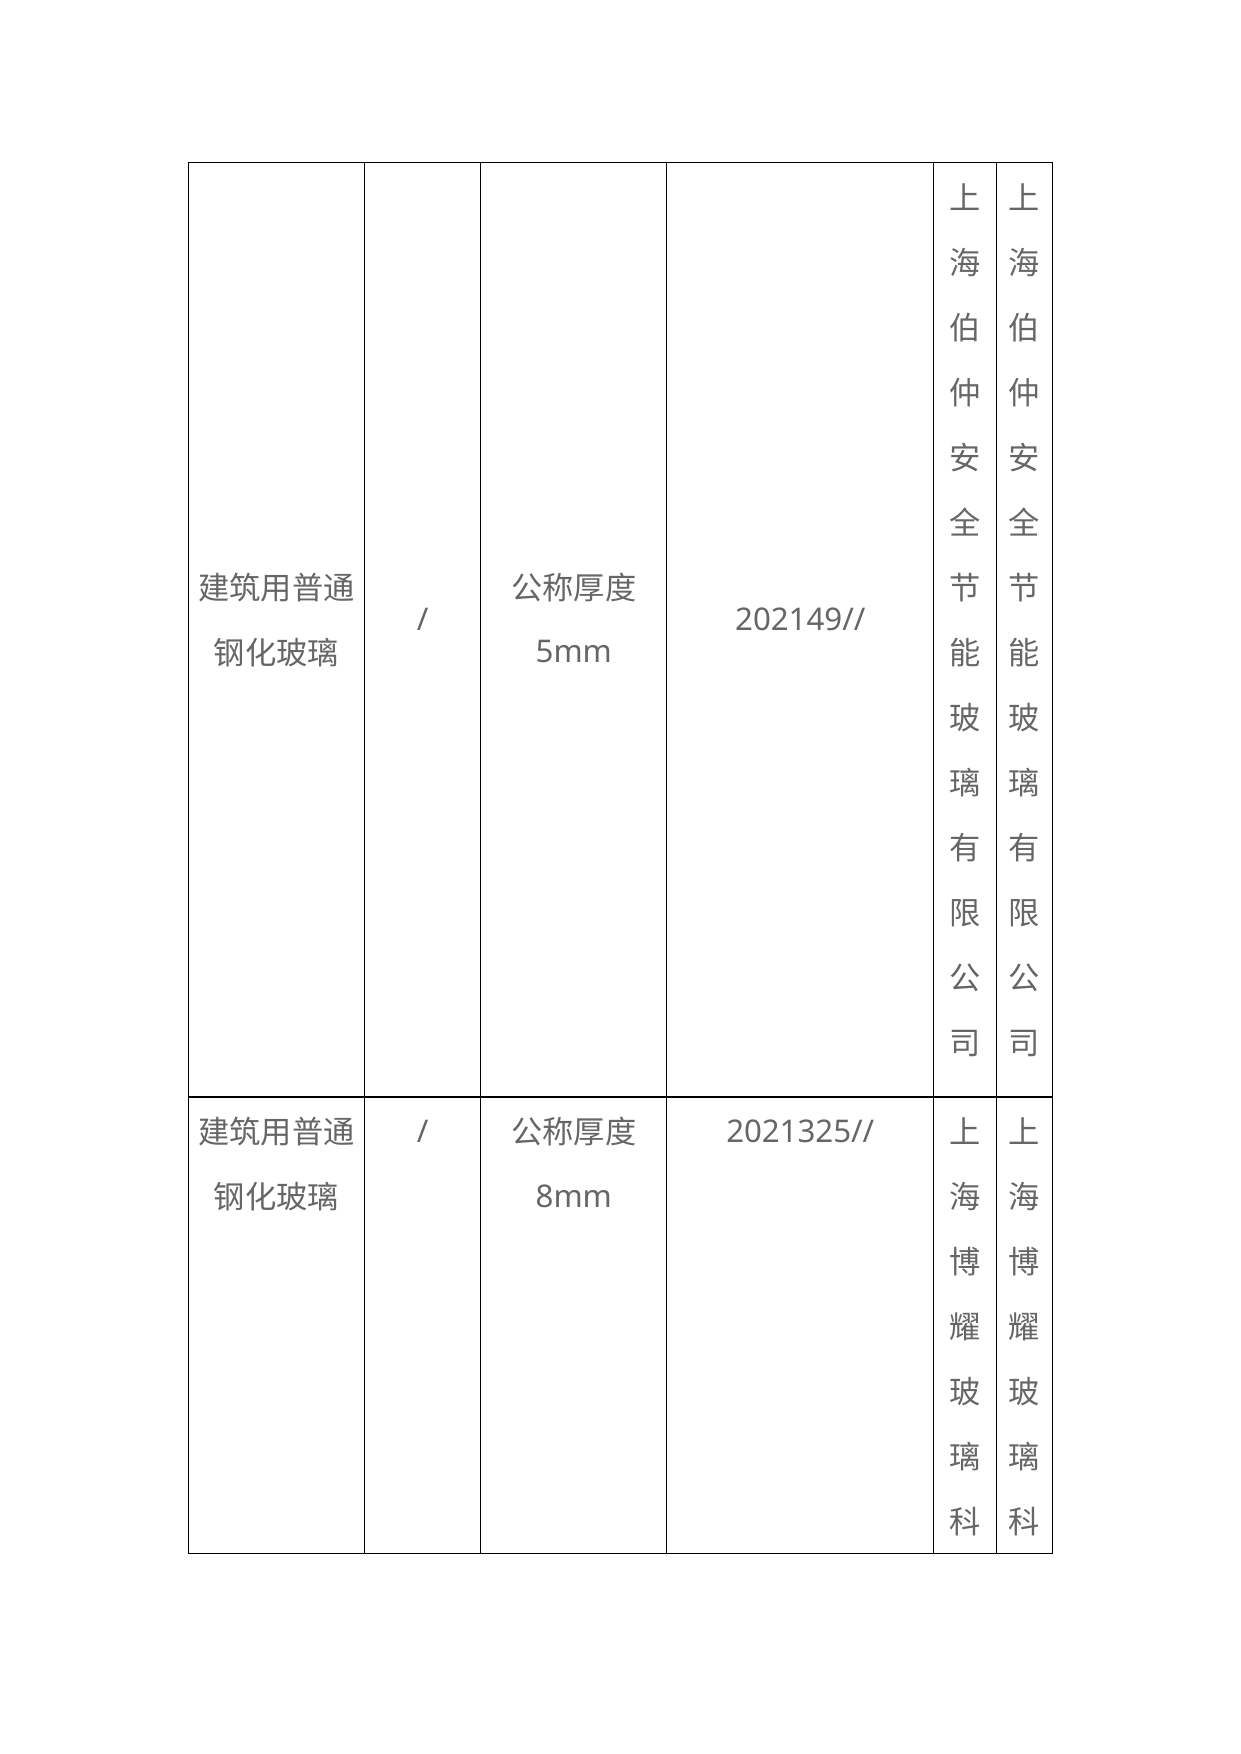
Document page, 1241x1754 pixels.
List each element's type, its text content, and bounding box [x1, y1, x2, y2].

table_cell 上海博耀玻璃科技有限公司 [997, 1098, 1052, 1552]
table_cell 上海伯仲安全节能玻璃有限公司 [934, 163, 996, 1096]
table_cell 公称厚度5mm [481, 163, 666, 1096]
table_cell / [365, 1098, 480, 1552]
table_cell 公称厚度8mm [481, 1098, 666, 1552]
table_cell 建筑用普通钢化玻璃 [189, 1098, 364, 1552]
table_cell 上海伯仲安全节能玻璃有限公司 [997, 163, 1052, 1096]
table_cell 建筑用普通钢化玻璃 [189, 163, 364, 1096]
table_cell 202149// [667, 163, 933, 1096]
table_cell 2021325// [667, 1098, 933, 1552]
table_cell 上海博耀玻璃科技有限公司 [934, 1098, 996, 1552]
table_cell / [365, 163, 480, 1096]
